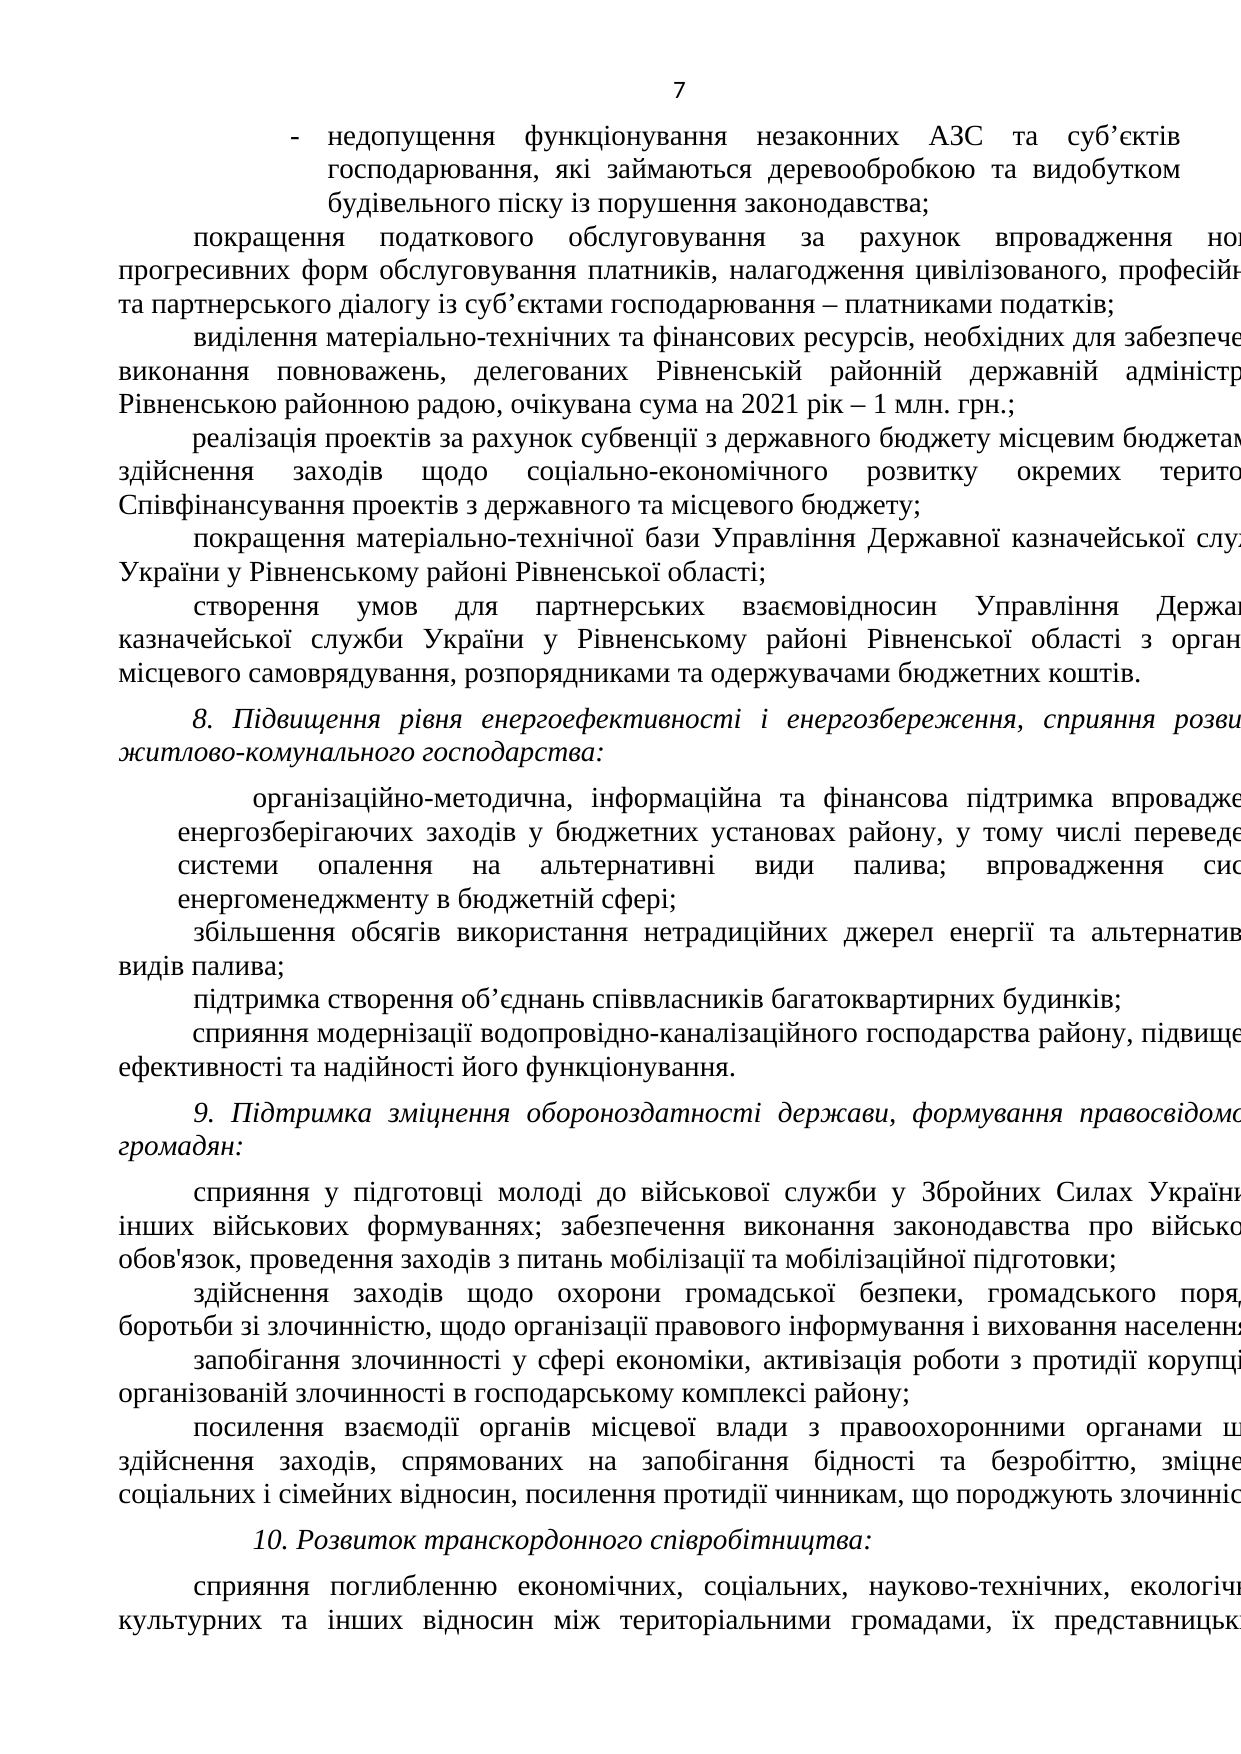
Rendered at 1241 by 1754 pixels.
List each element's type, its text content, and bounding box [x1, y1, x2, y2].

text збільшення обсягів використання нетрадиційних джерел енергії та альтернативних видів палива; [118, 914, 1240, 982]
text сприяння модернізації водопровідно-каналізаційного господарства району, підвищення ефективності та надійності його функціонування. [118, 1015, 1240, 1082]
list недопущення функціонування незаконних АЗС та суб’єктів господарювання, які займаються деревообробкою та видобутком будівельного піску із порушення законодавства; [290, 118, 1181, 219]
text створення умов для партнерських взаємовідносин Управління Державної казначейської служби України у Рівненському районі Рівненської області з органами місцевого самоврядування, розпорядниками та одержувачами бюджетних коштів. [118, 588, 1240, 688]
text покращення податкового обслуговування за рахунок впровадження нових, прогресивних форм обслуговування платників, налагодження цивілізованого, професійного та партнерського діалогу із суб’єктами господарювання – платниками податків; [118, 219, 1240, 319]
text виділення матеріально-технічних та фінансових ресурсів, необхідних для забезпечення виконання повноважень, делегованих Рівненській районній державній адміністрації Рівненською районною радою, очікувана сума на 2021 рік – 1 млн. грн.; [118, 319, 1240, 420]
text посилення взаємодії органів місцевої влади з правоохоронними органами щодо здійснення заходів, спрямованих на запобігання бідності та безробіттю, зміцнення соціальних і сімейних відносин, посилення протидії чинникам, що породжують злочинність. [118, 1409, 1240, 1510]
text організаційно-методична, інформаційна та фінансова підтримка впровадження енергозберігаючих заходів у бюджетних установах району, у тому числі переведення системи опалення на альтернативні види палива; впровадження систем енергоменеджменту в бюджетній сфері; [177, 780, 1240, 914]
text здійснення заходів щодо охорони громадської безпеки, громадського порядку, боротьби зі злочинністю, щодо організації правового інформування і виховання населення; [118, 1275, 1240, 1342]
text запобігання злочинності у сфері економіки, активізація роботи з протидії корупції та організованій злочинності в господарському комплексі району; [118, 1342, 1240, 1409]
text 8. Підвищення рівня енергоефективності і енергозбереження, сприяння розвитку житлово-комунального господарства: [118, 701, 1240, 768]
text сприяння у підготовці молоді до військової служби у Збройних Силах України та інших військових формуваннях; забезпечення виконання законодавства про військовий обов'язок, проведення заходів з питань мобілізації та мобілізаційної підготовки; [118, 1174, 1240, 1275]
text підтримка створення об’єднань співвласників багатоквартирних будинків; [118, 982, 1240, 1015]
text 9. Підтримка зміцнення обороноздатності держави, формування правосвідомості громадян: [118, 1095, 1240, 1162]
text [118, 1568, 1240, 1635]
text 10. Розвиток транскордонного співробітництва: [177, 1522, 1240, 1556]
text покращення матеріально-технічної бази Управління Державної казначейської служби України у Рівненському районі Рівненської області; [118, 521, 1240, 588]
text реалізація проектів за рахунок субвенції з державного бюджету місцевим бюджетам на здійснення заходів щодо соціально-економічного розвитку окремих територій. Співфінансування проектів з державного та місцевого бюджету; [118, 420, 1240, 521]
